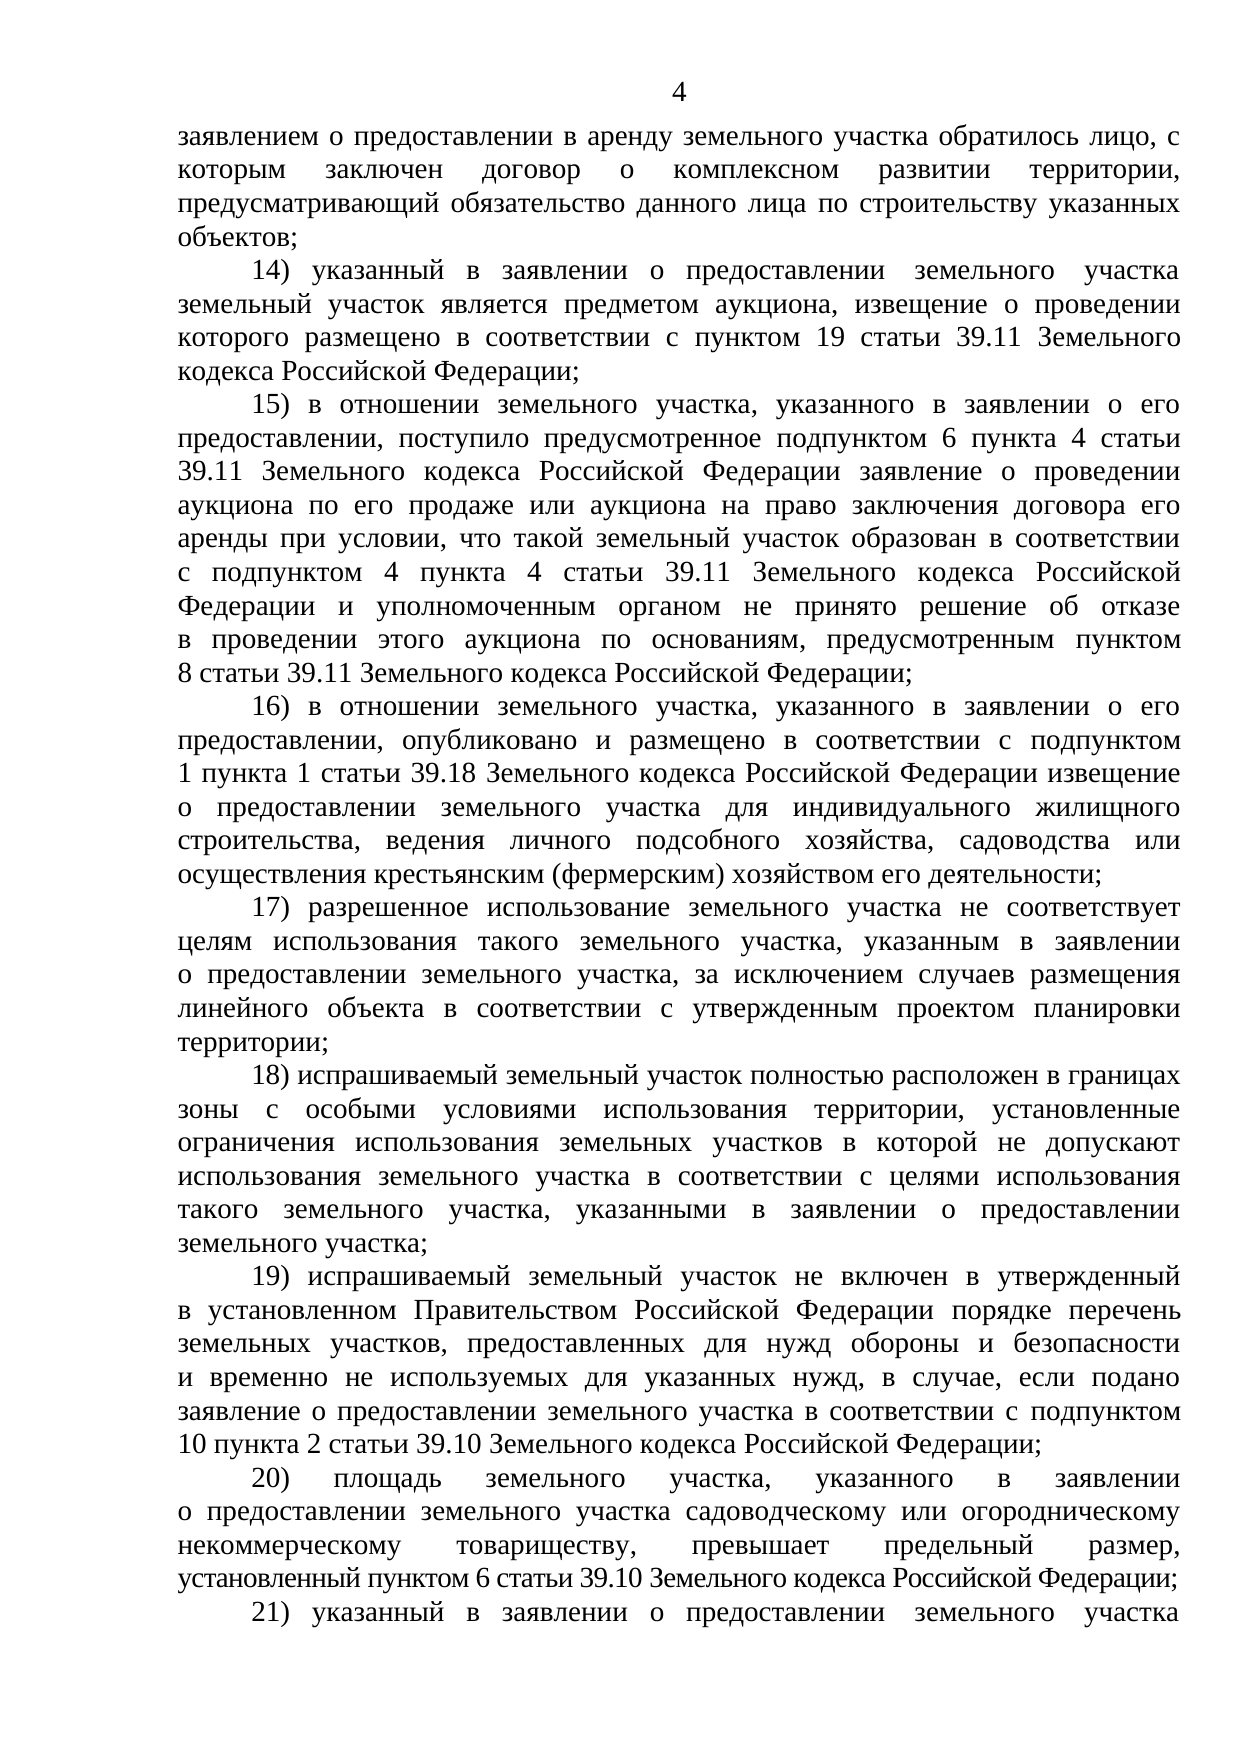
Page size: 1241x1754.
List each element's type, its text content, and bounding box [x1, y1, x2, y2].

text 21) указанный в заявлении о предоставлении земельного участка [177, 1594, 1181, 1627]
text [177, 118, 1181, 252]
text 16) в отношении земельного участка, указанного в заявлении о его предоставлении, опубликовано и размещено в соответствии с подпунктом 1 пункта 1 статьи 39.18 Земельного кодекса Российской Федерации извещение о предоставлении земельного участка для индивидуального жилищного строительства, ведения личного подсобного хозяйства, садоводства или осуществления крестьянским (фермерским) хозяйством его деятельности; [177, 688, 1181, 889]
text 19) испрашиваемый земельный участок не включен в утвержденный в установленном Правительством Российской Федерации порядке перечень земельных участков, предоставленных для нужд обороны и безопасности и временно не используемых для указанных нужд, в случае, если подано заявление о предоставлении земельного участка в соответствии с подпунктом 10 пункта 2 статьи 39.10 Земельного кодекса Российской Федерации; [177, 1258, 1181, 1460]
text 18) испрашиваемый земельный участок полностью расположен в границах зоны с особыми условиями использования территории, установленные ограничения использования земельных участков в которой не допускают использования земельного участка в соответствии с целями использования такого земельного участка, указанными в заявлении о предоставлении земельного участка; [177, 1057, 1181, 1258]
text 17) разрешенное использование земельного участка не соответствует целям использования такого земельного участка, указанным в заявлении о предоставлении земельного участка, за исключением случаев размещения линейного объекта в соответствии с утвержденным проектом планировки территории; [177, 889, 1181, 1057]
text земельный участок является предметом аукциона, извещение о проведении которого размещено в соответствии с пунктом 19 статьи 39.11 Земельного кодекса Российской Федерации; [177, 286, 1181, 386]
text 14) указанный в заявлении о предоставлении земельного участка [177, 252, 1181, 286]
text 20) площадь земельного участка, указанного в заявлении о предоставлении земельного участка садоводческому или огородническому некоммерческому товариществу, превышает предельный размер, установленный пунктом 6 статьи 39.10 Земельного кодекса Российской Федерации; [177, 1460, 1181, 1594]
text 15) в отношении земельного участка, указанного в заявлении о его предоставлении, поступило предусмотренное подпунктом 6 пункта 4 статьи 39.11 Земельного кодекса Российской Федерации заявление о проведении аукциона по его продаже или аукциона на право заключения договора его аренды при условии, что такой земельный участок образован в соответствии с подпунктом 4 пункта 4 статьи 39.11 Земельного кодекса Российской Федерации и уполномоченным органом не принято решение об отказе в проведении этого аукциона по основаниям, предусмотренным пунктом 8 статьи 39.11 Земельного кодекса Российской Федерации; [177, 386, 1181, 688]
